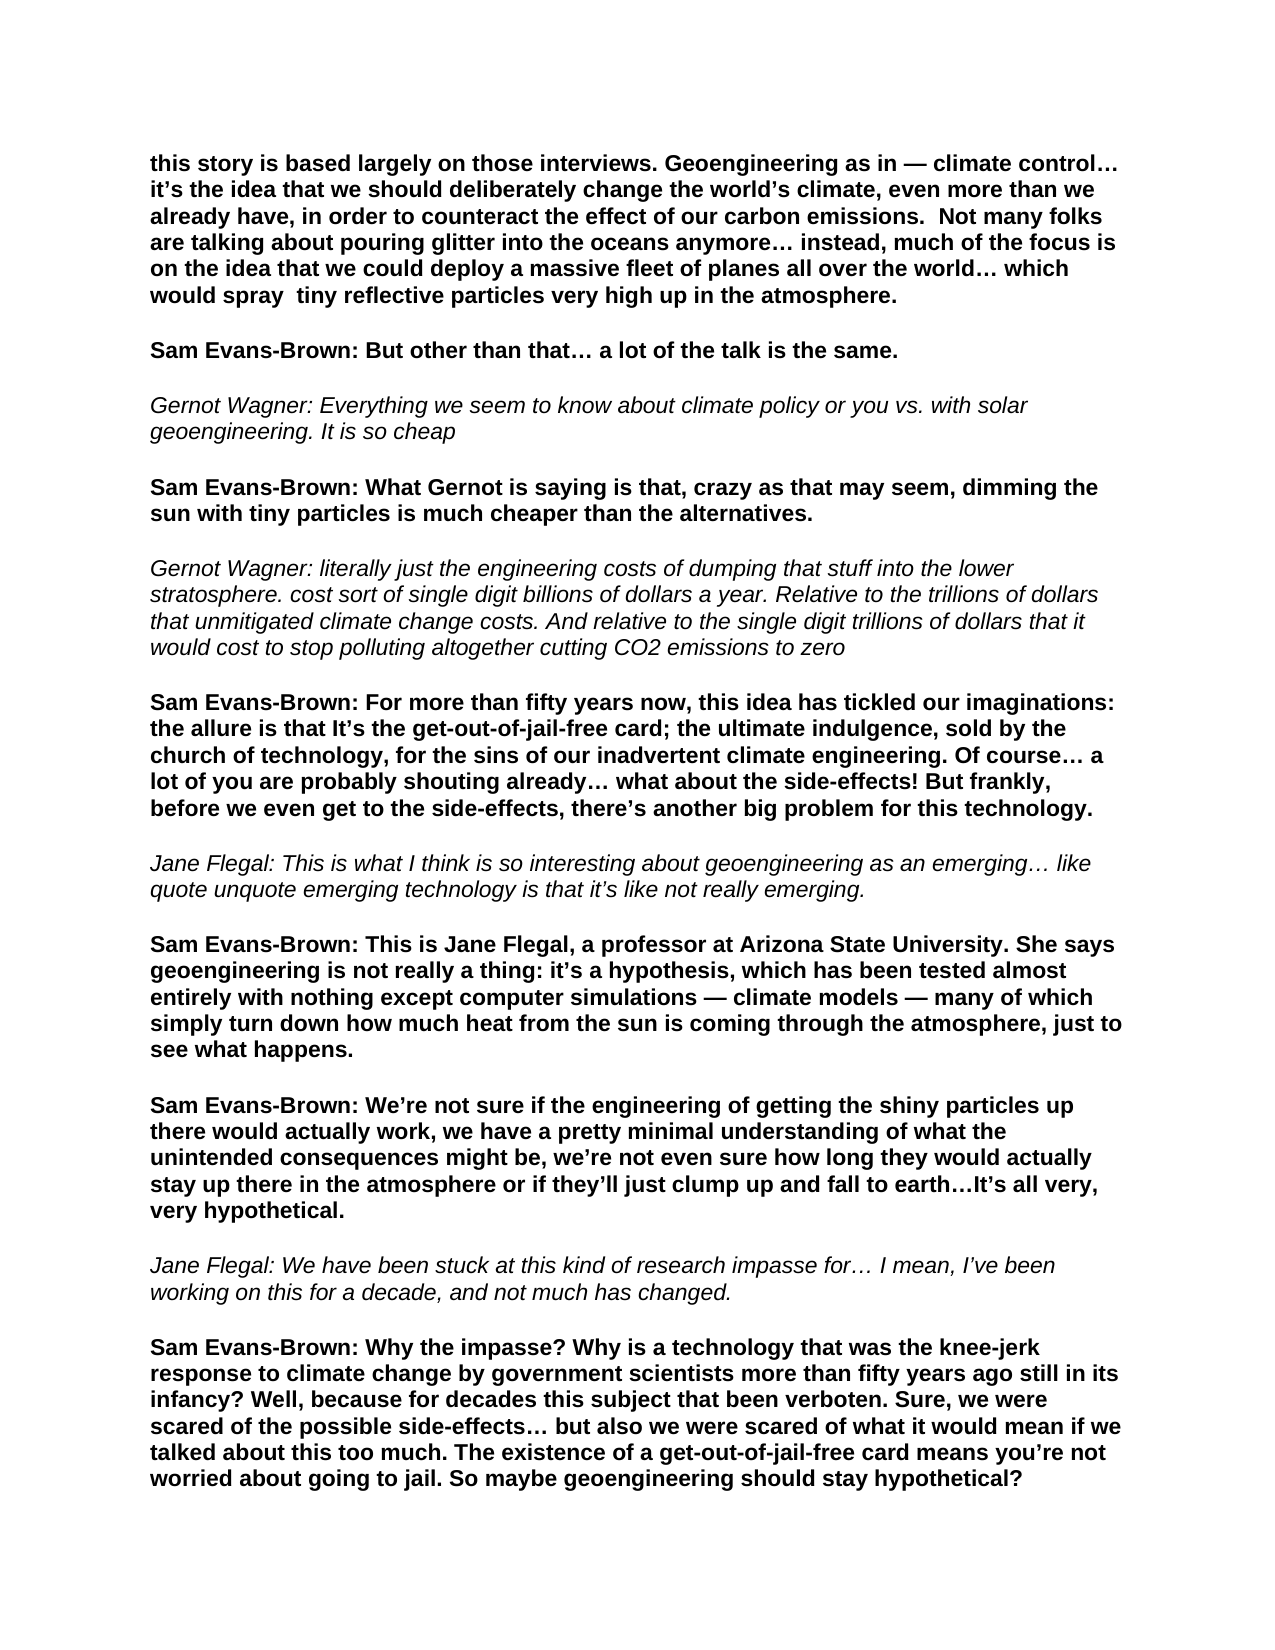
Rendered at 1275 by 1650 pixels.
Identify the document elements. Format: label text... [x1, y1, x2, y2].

text Jane Flegal: This is what I think is so interesting about geoengineering as an emerging… like quote unquote emerging technology is that it’s like not really emerging. [150, 849, 1125, 902]
text Sam Evans-Brown: For more than fifty years now, this idea has tickled our imaginations: the allure is that It’s the get-out-of-jail-free card; the ultimate indulgence, sold by the church of technology, for the sins of our inadvertent climate engineering. Of course… a lot of you are probably shouting already… what about the side-effects! But frankly, before we even get to the side-effects, there’s another big problem for this technology. [150, 689, 1125, 821]
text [150, 150, 1125, 308]
text Gernot Wagner: literally just the engineering costs of dumping that stuff into the lower stratosphere. cost sort of single digit billions of dollars a year. Relative to the trillions of dollars that unmitigated climate change costs. And relative to the single digit trillions of dollars that it would cost to stop polluting altogether cutting CO2 emissions to zero [150, 555, 1125, 660]
text Sam Evans-Brown: This is Jane Flegal, a professor at Arizona State University. She says geoengineering is not really a thing: it’s a hypothesis, which has been tested almost entirely with nothing except computer simulations — climate models — many of which simply turn down how much heat from the sun is coming through the atmosphere, just to see what happens. [150, 931, 1125, 1063]
text Gernot Wagner: Everything we seem to know about climate policy or you vs. with solar geoengineering. It is so cheap [150, 392, 1125, 445]
text Sam Evans-Brown: But other than that… a lot of the talk is the same. [150, 337, 1125, 363]
text Jane Flegal: We have been stuck at this kind of research impasse for… I mean, I’ve been working on this for a decade, and not much has changed. [150, 1252, 1125, 1305]
text Sam Evans-Brown: We’re not sure if the engineering of getting the shiny particles up there would actually work, we have a pretty minimal understanding of what the unintended consequences might be, we’re not even sure how long they would actually stay up there in the atmosphere or if they’ll just clump up and fall to earth…It’s all very, very hypothetical. [150, 1092, 1125, 1223]
text Sam Evans-Brown: Why the impasse? Why is a technology that was the knee-jerk response to climate change by government scientists more than fifty years ago still in its infancy? Well, because for decades this subject that been verboten. Sure, we were scared of the possible side-effects… but also we were scared of what it would mean if we talked about this too much. The existence of a get-out-of-jail-free card means you’re not worried about going to jail. So maybe geoengineering should stay hypothetical? [150, 1333, 1125, 1492]
text Sam Evans-Brown: What Gernot is saying is that, crazy as that may seem, dimming the sun with tiny particles is much cheaper than the alternatives. [150, 473, 1125, 526]
